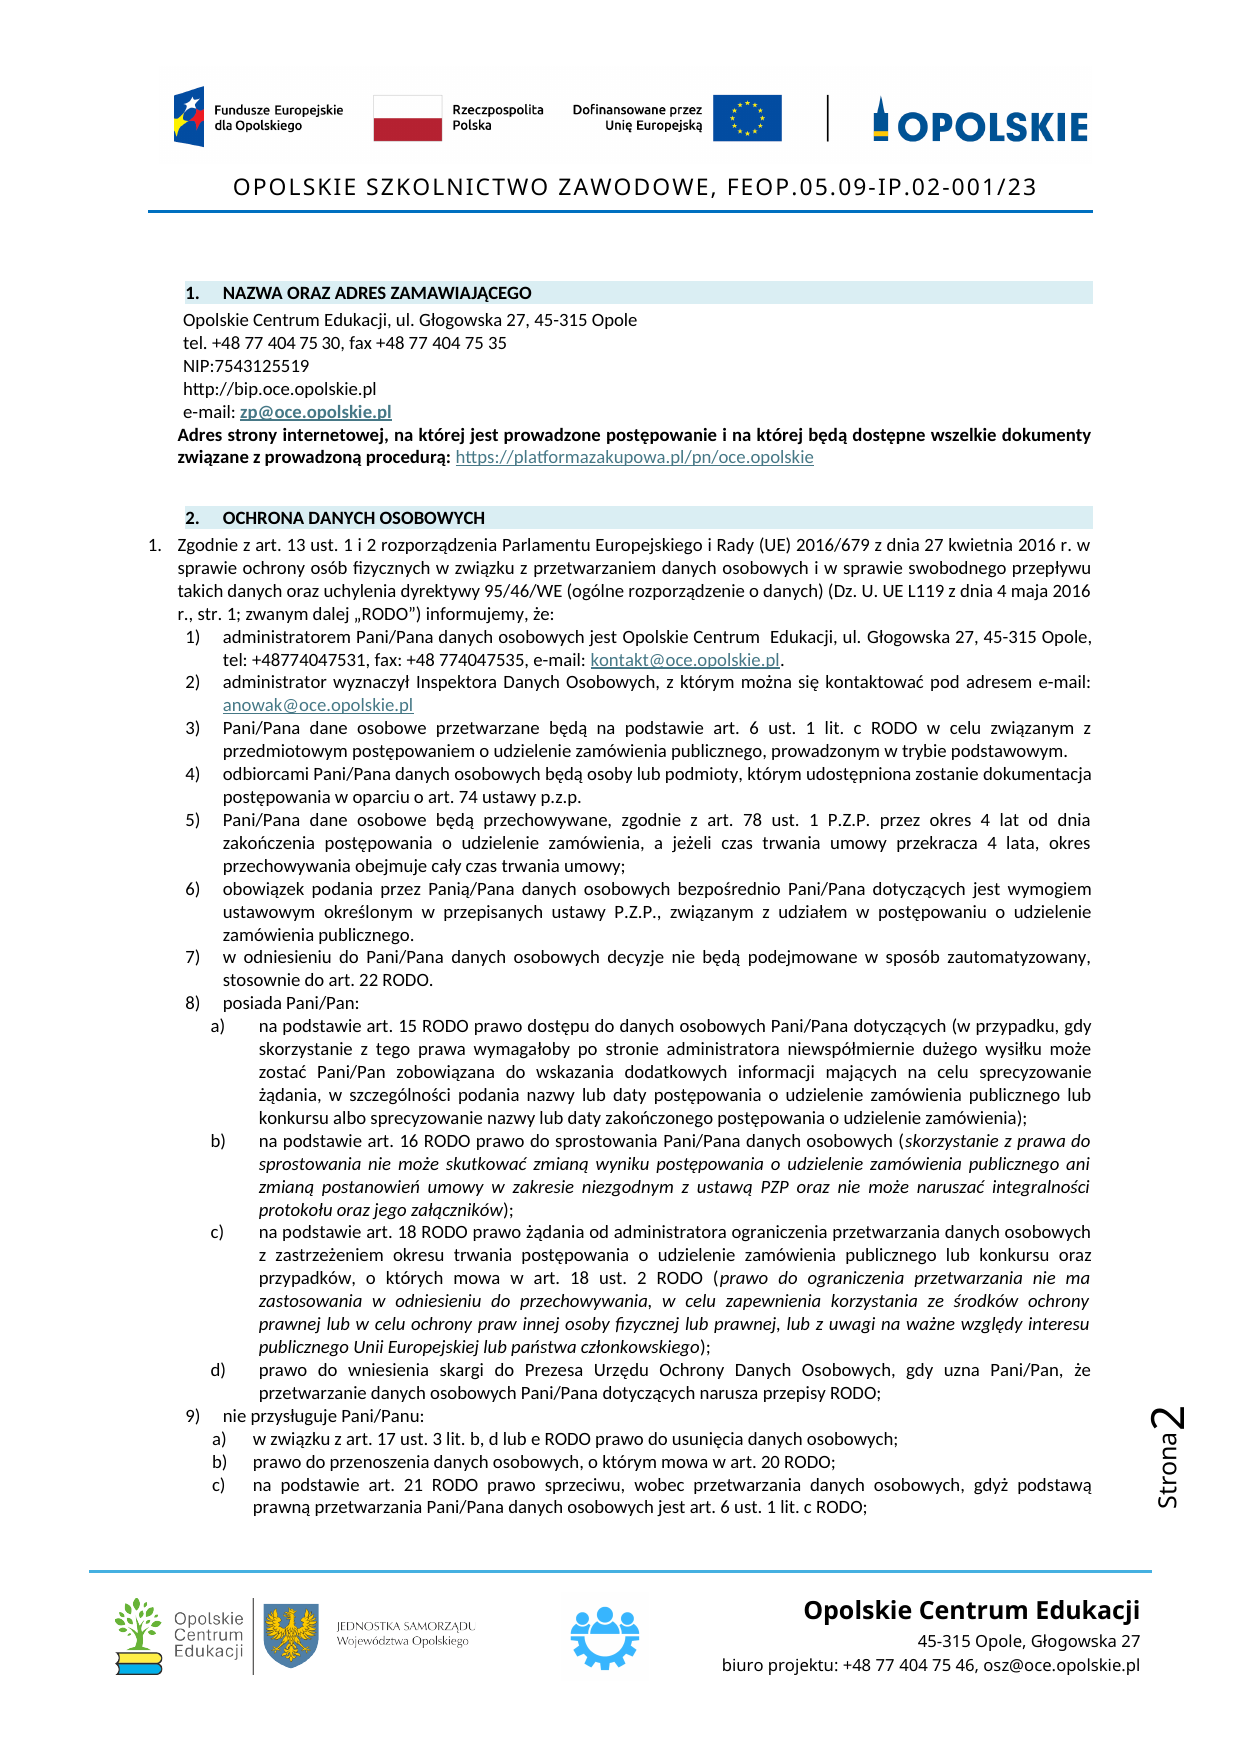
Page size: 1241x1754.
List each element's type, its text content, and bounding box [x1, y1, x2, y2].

picture [560, 1592, 650, 1681]
text Adres strony internetowej, na której jest prowadzone postępowanie i na której będą dostępne wszelkie dokumenty związane z prowadzoną procedurą: https://platformazakupowa.pl/pn/oce.opolskie [177, 423, 1093, 468]
list na podstawie art. 21 RODO prawo sprzeciwu, wobec przetwarzania danych osobowych, gdyż podstawą prawną przetwarzania Pani/Pana danych osobowych jest art. 6 ust. 1 lit. c RODO; [212, 1473, 1093, 1518]
list prawo do wniesienia skargi do Prezesa Urzędu Ochrony Danych Osobowych, gdy uzna Pani/Pan, że przetwarzanie danych osobowych Pani/Pana dotyczących narusza przepisy RODO; [210, 1358, 1093, 1404]
text e-mail: zp@oce.opolskie.pl [183, 400, 1093, 423]
list Pani/Pana dane osobowe przetwarzane będą na podstawie art. 6 ust. 1 lit. c RODO w celu związanym z przedmiotowym postępowaniem o udzielenie zamówienia publicznego, prowadzonym w trybie podstawowym. [185, 716, 1093, 762]
list na podstawie art. 16 RODO prawo do sprostowania Pani/Pana danych osobowych (skorzystanie z prawa do sprostowania nie może skutkować zmianą wyniku postępowania o udzielenie zamówienia publicznego ani zmianą postanowień umowy w zakresie niezgodnym z ustawą PZP oraz nie może naruszać integralności protokołu oraz jego załączników); [210, 1129, 1093, 1221]
text Opolskie Centrum Edukacji, ul. Głogowska 27, 45-315 Opole [183, 308, 1093, 331]
list Pani/Pana dane osobowe będą przechowywane, zgodnie z art. 78 ust. 1 P.Z.P. przez okres 4 lat od dnia zakończenia postępowania o udzielenie zamówienia, a jeżeli czas trwania umowy przekracza 4 lata, okres przechowywania obejmuje cały czas trwania umowy; [185, 808, 1093, 877]
list administrator wyznaczył Inspektora Danych Osobowych, z którym można się kontaktować pod adresem e-mail: anowak@oce.opolskie.pl [185, 671, 1093, 716]
list odbiorcami Pani/Pana danych osobowych będą osoby lub podmioty, którym udostępniona zostanie dokumentacja postępowania w oparciu o art. 74 ustawy p.z.p. [185, 762, 1093, 808]
list posiada Pani/Pan: [185, 991, 1093, 1014]
list w odniesieniu do Pani/Pana danych osobowych decyzje nie będą podejmowane w sposób zautomatyzowany, stosownie do art. 22 RODO. [185, 946, 1093, 991]
list NAZWA ORAZ ADRES ZAMAWIAJĄCEGO [185, 281, 1093, 304]
list prawo do przenoszenia danych osobowych, o którym mowa w art. 20 RODO; [212, 1450, 1093, 1473]
picture [158, 66, 1093, 164]
list nie przysługuje Pani/Panu: [185, 1404, 1093, 1427]
text NIP:7543125519 [183, 354, 1093, 377]
list administratorem Pani/Pana danych osobowych jest Opolskie Centrum Edukacji, ul. Głogowska 27, 45-315 Opole, tel: +48774047531, fax: +48 774047535, e-mail: kontakt@oce.opolskie.pl. [185, 625, 1093, 671]
list na podstawie art. 15 RODO prawo dostępu do danych osobowych Pani/Pana dotyczących (w przypadku, gdy skorzystanie z tego prawa wymagałoby po stronie administratora niewspółmiernie dużego wysiłku może zostać Pani/Pan zobowiązana do wskazania dodatkowych informacji mających na celu sprecyzowanie żądania, w szczególności podania nazwy lub daty postępowania o udzielenie zamówienia publicznego lub konkursu albo sprecyzowanie nazwy lub daty zakończonego postępowania o udzielenie zamówienia); [210, 1014, 1093, 1129]
picture [115, 1598, 476, 1675]
text tel. +48 77 404 75 30, fax +48 77 404 75 35 [183, 331, 1093, 354]
list obowiązek podania przez Panią/Pana danych osobowych bezpośrednio Pani/Pana dotyczących jest wymogiem ustawowym określonym w przepisanych ustawy P.Z.P., związanym z udziałem w postępowaniu o udzielenie zamówienia publicznego. [185, 877, 1093, 946]
list OCHRONA DANYCH OSOBOWYCH [185, 506, 1093, 529]
list Zgodnie z art. 13 ust. 1 i 2 rozporządzenia Parlamentu Europejskiego i Rady (UE) 2016/679 z dnia 27 kwietnia 2016 r. w sprawie ochrony osób fizycznych w związku z przetwarzaniem danych osobowych i w sprawie swobodnego przepływu takich danych oraz uchylenia dyrektywy 95/46/WE (ogólne rozporządzenie o danych) (Dz. U. UE L119 z dnia 4 maja 2016 r., str. 1; zwanym dalej „RODO”) informujemy, że: [148, 533, 1093, 625]
text http://bip.oce.opolskie.pl [183, 377, 1093, 400]
list w związku z art. 17 ust. 3 lit. b, d lub e RODO prawo do usunięcia danych osobowych; [212, 1427, 1093, 1450]
list na podstawie art. 18 RODO prawo żądania od administratora ograniczenia przetwarzania danych osobowych z zastrzeżeniem okresu trwania postępowania o udzielenie zamówienia publicznego lub konkursu oraz przypadków, o których mowa w art. 18 ust. 2 RODO (prawo do ograniczenia przetwarzania nie ma zastosowania w odniesieniu do przechowywania, w celu zapewnienia korzystania ze środków ochrony prawnej lub w celu ochrony praw innej osoby fizycznej lub prawnej, lub z uwagi na ważne względy interesu publicznego Unii Europejskiej lub państwa członkowskiego); [210, 1221, 1093, 1358]
